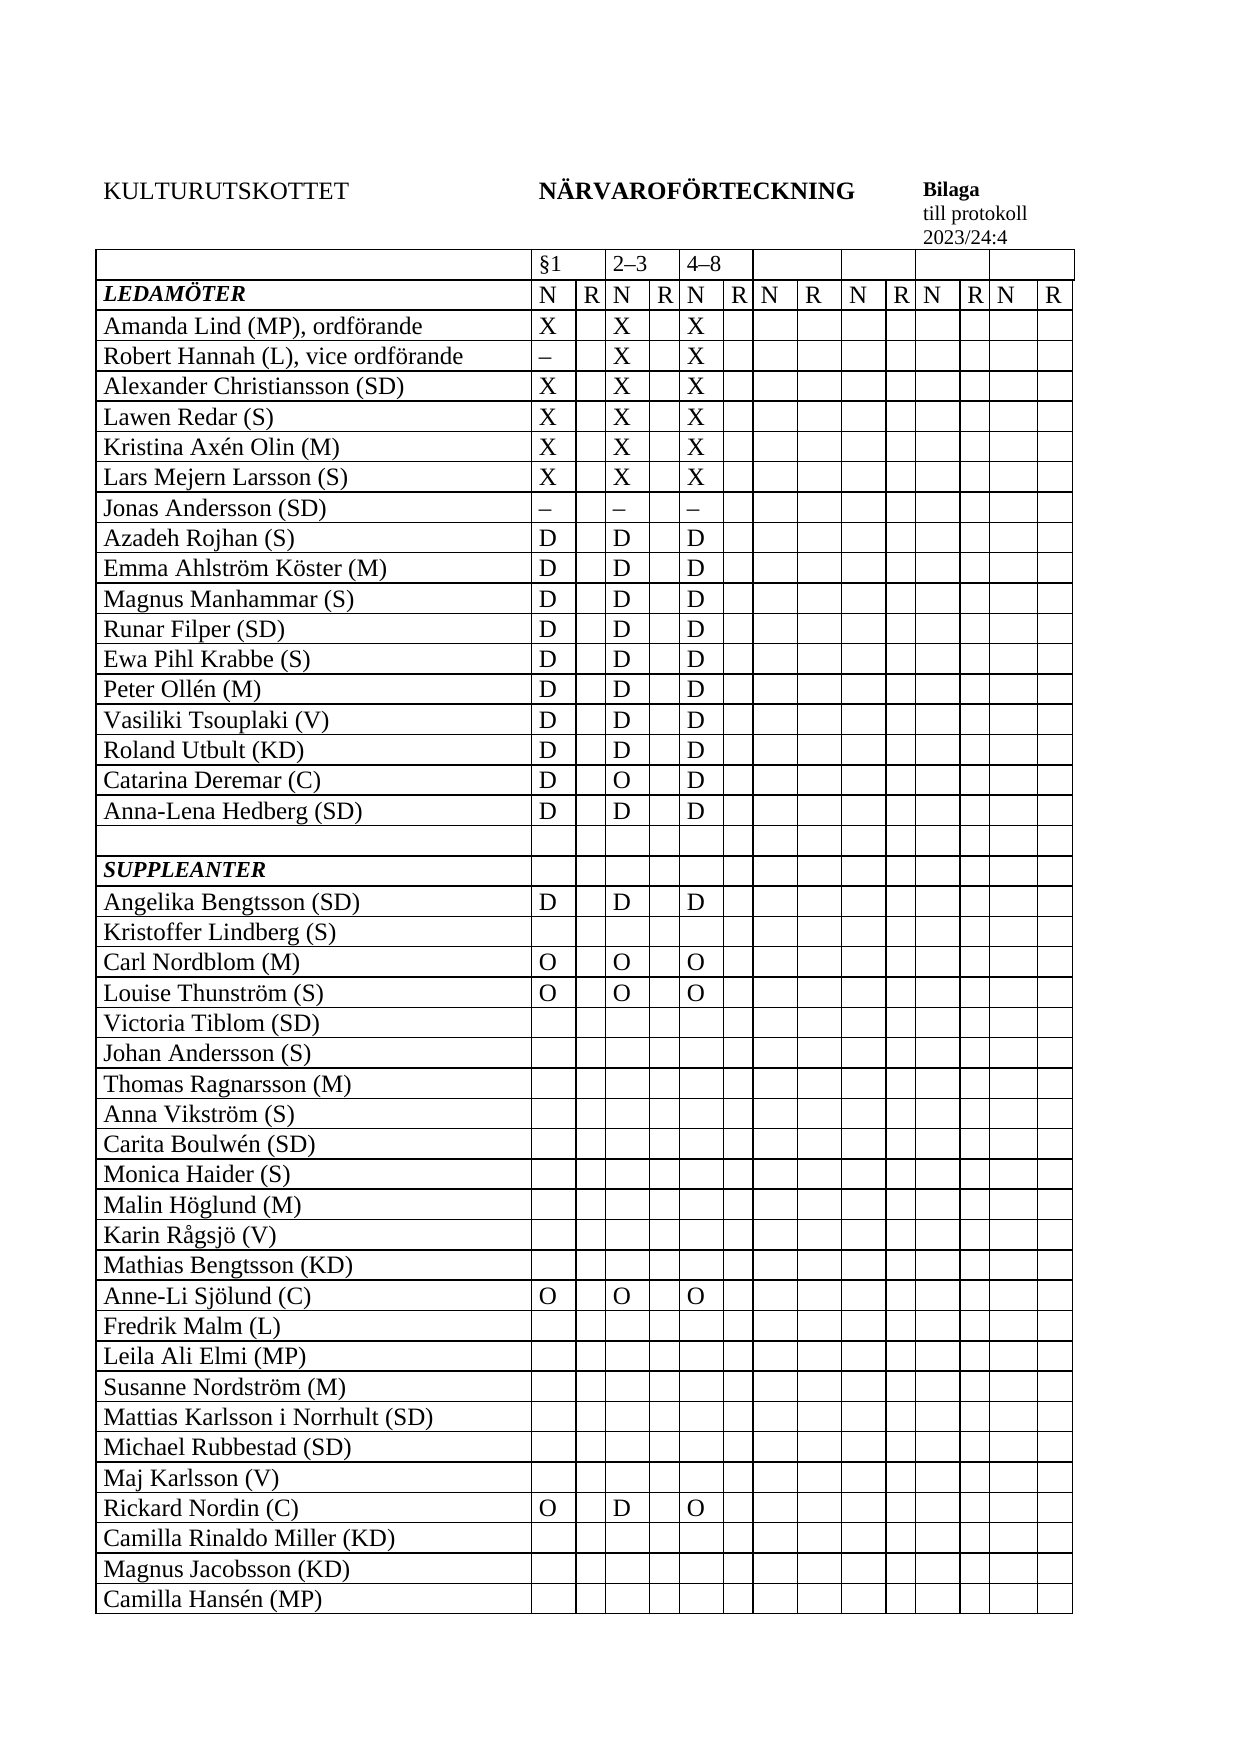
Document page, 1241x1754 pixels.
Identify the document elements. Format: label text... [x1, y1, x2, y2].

table_cell R [1038, 281, 1072, 309]
table_cell [680, 1251, 723, 1279]
table_cell [842, 917, 885, 946]
table_cell [842, 796, 885, 824]
table_cell [961, 796, 989, 824]
table_cell [842, 432, 885, 461]
table_cell [754, 614, 797, 643]
table_cell [842, 493, 885, 521]
table_cell [990, 1160, 1037, 1188]
table_cell Leila Ali Elmi (MP) [97, 1342, 531, 1370]
table_cell [650, 705, 679, 734]
table_cell [680, 1372, 723, 1401]
table_cell [650, 644, 679, 673]
table_cell [754, 887, 797, 916]
table_cell X [606, 432, 649, 461]
table_cell [1038, 675, 1072, 703]
table_cell [1038, 1190, 1072, 1219]
table_cell [990, 1038, 1037, 1067]
table_cell [961, 1281, 989, 1309]
table_cell R [577, 281, 605, 309]
table_cell [754, 250, 841, 279]
table_cell [606, 917, 649, 946]
table_cell [680, 1402, 723, 1431]
table_cell [990, 1372, 1037, 1401]
table_cell [754, 1523, 797, 1552]
table_cell [842, 1129, 885, 1158]
table_cell [961, 1432, 989, 1461]
table_cell [798, 1402, 841, 1431]
table_cell [577, 493, 605, 521]
table_cell [650, 1281, 679, 1309]
table_cell [842, 341, 885, 370]
table_cell [1038, 1432, 1072, 1461]
table_cell [1038, 1129, 1072, 1158]
table_cell [916, 826, 959, 855]
table_cell [990, 675, 1037, 703]
table_cell [1038, 1372, 1072, 1401]
table_cell [724, 462, 752, 491]
table_cell [842, 766, 885, 794]
table_cell [798, 1342, 841, 1370]
table_cell [1038, 614, 1072, 643]
table_cell [916, 1463, 959, 1491]
table_cell [650, 1463, 679, 1491]
table_cell [887, 553, 915, 582]
table_cell [754, 1129, 797, 1158]
table_cell [532, 1069, 575, 1097]
table_cell [842, 1220, 885, 1249]
table_cell [1038, 705, 1072, 734]
table_cell D [606, 553, 649, 582]
table_cell [650, 1554, 679, 1582]
table_cell [724, 705, 752, 734]
table_cell R [724, 281, 752, 309]
table_cell [990, 1432, 1037, 1461]
table_cell [798, 584, 841, 612]
table_cell [97, 826, 531, 855]
table_cell [680, 1190, 723, 1219]
table_cell [1038, 1038, 1072, 1067]
table_cell [887, 1311, 915, 1340]
table_cell D [606, 705, 649, 734]
table_cell Maj Karlsson (V) [97, 1463, 531, 1491]
table_cell [532, 1190, 575, 1219]
table_cell [961, 1008, 989, 1037]
table_cell [754, 978, 797, 1006]
table_cell [842, 1069, 885, 1097]
table_cell [606, 1069, 649, 1097]
table_cell [990, 917, 1037, 946]
table_cell [1038, 584, 1072, 612]
table_cell [1038, 1069, 1072, 1097]
table_cell O [680, 978, 723, 1006]
table_cell [754, 523, 797, 552]
table_cell X [606, 462, 649, 491]
table_cell – [606, 493, 649, 521]
table_cell [798, 1281, 841, 1309]
table_cell [798, 735, 841, 764]
table_cell [577, 1220, 605, 1249]
table_cell [754, 705, 797, 734]
table_cell [724, 917, 752, 946]
table_cell [916, 1129, 959, 1158]
table_cell [887, 1493, 915, 1522]
table_cell [916, 1372, 959, 1401]
table_cell – [532, 493, 575, 521]
table_cell [842, 462, 885, 491]
table_cell [1038, 1251, 1072, 1279]
table_cell [990, 493, 1037, 521]
table_cell [724, 735, 752, 764]
table_cell [916, 311, 959, 339]
table_cell [650, 1372, 679, 1401]
table_cell [680, 1129, 723, 1158]
table_cell [798, 553, 841, 582]
table_cell [754, 857, 797, 885]
table_cell [754, 341, 797, 370]
table_cell [724, 1220, 752, 1249]
table_cell [990, 1190, 1037, 1219]
table_cell [990, 1008, 1037, 1037]
table_cell [842, 1160, 885, 1188]
table_cell [577, 1554, 605, 1582]
table_cell D [606, 644, 649, 673]
table_cell [961, 766, 989, 794]
table_cell [887, 1160, 915, 1188]
table_cell Vasiliki Tsouplaki (V) [97, 705, 531, 734]
table_cell [1038, 462, 1072, 491]
table_cell [680, 1099, 723, 1128]
table_cell [842, 1584, 885, 1613]
table_cell [680, 1554, 723, 1582]
table_cell [990, 887, 1037, 916]
table_cell [724, 1129, 752, 1158]
table_cell [887, 584, 915, 612]
table_cell [842, 1372, 885, 1401]
table_cell [650, 372, 679, 400]
table_cell [680, 1160, 723, 1188]
table_cell [532, 1038, 575, 1067]
table_cell Ewa Pihl Krabbe (S) [97, 644, 531, 673]
table_cell [577, 402, 605, 431]
table_cell [990, 1281, 1037, 1309]
table_cell [1038, 917, 1072, 946]
table_cell [606, 1251, 649, 1279]
table_cell X [680, 402, 723, 431]
table_cell [650, 341, 679, 370]
table_cell [798, 857, 841, 885]
table_cell [887, 675, 915, 703]
table_cell [842, 1432, 885, 1461]
table_cell [798, 917, 841, 946]
table_cell [1038, 796, 1072, 824]
table_cell [798, 432, 841, 461]
table_cell [916, 1584, 959, 1613]
table_cell [961, 1584, 989, 1613]
table_cell [887, 1463, 915, 1491]
table_cell Rickard Nordin (C) [97, 1493, 531, 1522]
table_cell [724, 1372, 752, 1401]
table_cell [887, 372, 915, 400]
table_cell [1038, 1554, 1072, 1582]
table_cell [606, 1008, 649, 1037]
table_cell [754, 735, 797, 764]
table_cell Runar Filper (SD) [97, 614, 531, 643]
table_cell [724, 553, 752, 582]
table_cell [916, 644, 959, 673]
table_cell [798, 796, 841, 824]
table_cell [916, 372, 959, 400]
table_cell [916, 523, 959, 552]
table_cell [887, 341, 915, 370]
table_cell [961, 1251, 989, 1279]
table_cell [887, 735, 915, 764]
table_cell D [680, 675, 723, 703]
table_cell [842, 1099, 885, 1128]
table_cell [887, 917, 915, 946]
table_cell [916, 1342, 959, 1370]
table_cell [724, 1099, 752, 1128]
table_cell [990, 1129, 1037, 1158]
table_cell [798, 311, 841, 339]
table_cell [916, 1008, 959, 1037]
table_cell [798, 766, 841, 794]
table_header KULTURUTSKOTTET [96, 176, 531, 249]
table_cell D [532, 553, 575, 582]
table_cell [532, 1372, 575, 1401]
table_cell [680, 1584, 723, 1613]
table_cell N [916, 281, 959, 309]
table_cell [916, 1160, 959, 1188]
table_cell [887, 1038, 915, 1067]
table_cell [916, 1099, 959, 1128]
table_cell [961, 1099, 989, 1128]
table_cell [990, 826, 1037, 855]
table_cell [916, 1281, 959, 1309]
table_cell [577, 1342, 605, 1370]
table_cell Alexander Christiansson (SD) [97, 372, 531, 400]
table_cell [961, 462, 989, 491]
table_cell [798, 826, 841, 855]
table_cell D [680, 735, 723, 764]
table_cell [650, 978, 679, 1006]
table_cell [887, 1069, 915, 1097]
table_cell [961, 1069, 989, 1097]
table_cell [724, 1554, 752, 1582]
table_cell [961, 372, 989, 400]
table_cell [606, 1311, 649, 1340]
table_cell [887, 1190, 915, 1219]
table_cell [842, 1251, 885, 1279]
table_cell [798, 493, 841, 521]
table_cell [577, 644, 605, 673]
table_cell Anne-Li Sjölund (C) [97, 1281, 531, 1309]
table_cell [1038, 1523, 1072, 1552]
table_cell [680, 1432, 723, 1461]
table_cell [798, 887, 841, 916]
table_cell [842, 1342, 885, 1370]
table_cell [754, 584, 797, 612]
table_cell [650, 1190, 679, 1219]
table_cell [887, 462, 915, 491]
table_cell [887, 1584, 915, 1613]
table_cell [680, 1038, 723, 1067]
table_cell [650, 523, 679, 552]
table_cell [724, 796, 752, 824]
table_cell [842, 735, 885, 764]
table_cell [724, 1402, 752, 1431]
table_cell [990, 523, 1037, 552]
table_cell [724, 1008, 752, 1037]
table_cell [842, 1463, 885, 1491]
table_cell [1038, 432, 1072, 461]
table_cell O [532, 978, 575, 1006]
table_cell [798, 1311, 841, 1340]
table_cell [724, 857, 752, 885]
table_cell Roland Utbult (KD) [97, 735, 531, 764]
table_cell [916, 1402, 959, 1431]
table_cell [842, 1281, 885, 1309]
table_cell [887, 887, 915, 916]
table_cell D [532, 705, 575, 734]
table_cell [577, 796, 605, 824]
table_cell [961, 341, 989, 370]
table_cell [961, 887, 989, 916]
table_cell D [606, 735, 649, 764]
table_cell [680, 1342, 723, 1370]
table_cell [606, 1554, 649, 1582]
table_cell D [680, 584, 723, 612]
table_cell Amanda Lind (MP), ordförande [97, 311, 531, 339]
table_cell [916, 766, 959, 794]
table_cell [650, 947, 679, 976]
table_cell [916, 735, 959, 764]
table_cell Victoria Tiblom (SD) [97, 1008, 531, 1037]
table_cell [842, 1523, 885, 1552]
table_cell [577, 766, 605, 794]
table_cell [577, 1463, 605, 1491]
table_cell [916, 1523, 959, 1552]
table_cell D [532, 675, 575, 703]
table_cell [754, 917, 797, 946]
table_cell [916, 1554, 959, 1582]
table_cell [961, 1190, 989, 1219]
table_cell [990, 553, 1037, 582]
table_cell [1038, 372, 1072, 400]
table_cell [724, 1493, 752, 1522]
table_cell [798, 523, 841, 552]
table_cell [577, 1584, 605, 1613]
table_cell [650, 493, 679, 521]
table_cell [532, 1220, 575, 1249]
table_cell [842, 614, 885, 643]
table_cell [650, 1584, 679, 1613]
table_cell [887, 402, 915, 431]
table_cell [842, 857, 885, 885]
table_cell X [680, 311, 723, 339]
table_cell [842, 1190, 885, 1219]
table_cell [887, 1281, 915, 1309]
table_cell [961, 1160, 989, 1188]
table_cell [577, 978, 605, 1006]
table_cell [532, 917, 575, 946]
table_cell [650, 917, 679, 946]
table_cell [961, 432, 989, 461]
table_cell [798, 705, 841, 734]
table_cell [1038, 311, 1072, 339]
table_cell [532, 1099, 575, 1128]
table_cell [916, 1190, 959, 1219]
table_cell [990, 341, 1037, 370]
table_cell [680, 1008, 723, 1037]
table_cell [532, 1584, 575, 1613]
table_cell [916, 1311, 959, 1340]
table_cell Michael Rubbestad (SD) [97, 1432, 531, 1461]
table_cell [532, 1008, 575, 1037]
table_cell [532, 1463, 575, 1491]
table_cell Camilla Hansén (MP) [97, 1584, 531, 1613]
table_cell [680, 857, 723, 885]
table_cell [577, 675, 605, 703]
table_cell [680, 826, 723, 855]
table_cell [990, 1584, 1037, 1613]
table_cell [990, 735, 1037, 764]
table_cell Catarina Deremar (C) [97, 766, 531, 794]
table_cell [990, 1523, 1037, 1552]
table_cell D [606, 1493, 649, 1522]
table_cell [916, 978, 959, 1006]
table_cell [577, 341, 605, 370]
table_cell [754, 1190, 797, 1219]
table_cell – [680, 493, 723, 521]
table_cell [606, 826, 649, 855]
table_cell [990, 1220, 1037, 1249]
table_cell D [680, 766, 723, 794]
table_cell [724, 614, 752, 643]
table_cell [724, 1160, 752, 1188]
table_cell [754, 1554, 797, 1582]
table_cell [754, 432, 797, 461]
table_cell [724, 675, 752, 703]
table_cell [577, 1099, 605, 1128]
table_cell [887, 978, 915, 1006]
table_cell [680, 1311, 723, 1340]
table_cell [990, 584, 1037, 612]
table_cell X [532, 372, 575, 400]
table_cell [650, 462, 679, 491]
table_cell [754, 1281, 797, 1309]
table_cell [798, 614, 841, 643]
table_cell [532, 1129, 575, 1158]
table_cell [577, 1129, 605, 1158]
table_cell [842, 947, 885, 976]
table_cell [577, 1190, 605, 1219]
table_cell [577, 1372, 605, 1401]
table_cell [577, 584, 605, 612]
table_cell [842, 978, 885, 1006]
table_cell [1038, 402, 1072, 431]
table_cell [798, 1190, 841, 1219]
table_cell [990, 311, 1037, 339]
table_cell [532, 1432, 575, 1461]
table_cell [577, 947, 605, 976]
table_cell [1038, 1008, 1072, 1037]
table_cell [754, 1493, 797, 1522]
table_cell [754, 1402, 797, 1431]
table_cell [916, 462, 959, 491]
table_cell [606, 1584, 649, 1613]
table_cell [990, 644, 1037, 673]
table_cell X [532, 311, 575, 339]
table_cell [650, 311, 679, 339]
table_cell [916, 857, 959, 885]
table_cell D [680, 887, 723, 916]
table_cell Malin Höglund (M) [97, 1190, 531, 1219]
table_cell [606, 1463, 649, 1491]
table_cell [532, 1554, 575, 1582]
table_cell X [606, 311, 649, 339]
table_cell [961, 735, 989, 764]
table_cell [1038, 1402, 1072, 1431]
table_cell [798, 1554, 841, 1582]
table_cell [842, 1402, 885, 1431]
table_cell [798, 341, 841, 370]
table_cell [577, 523, 605, 552]
table_cell [754, 1220, 797, 1249]
table_cell [724, 341, 752, 370]
table_cell [798, 1129, 841, 1158]
table_cell O [606, 1281, 649, 1309]
table_cell [990, 462, 1037, 491]
table_cell [916, 250, 989, 279]
table_cell [1038, 766, 1072, 794]
table_cell [1038, 826, 1072, 855]
table_cell [754, 796, 797, 824]
table_cell Lawen Redar (S) [97, 402, 531, 431]
table_cell O [680, 947, 723, 976]
table_cell [961, 917, 989, 946]
table_cell [577, 1402, 605, 1431]
table_cell [916, 1220, 959, 1249]
table_cell R [798, 281, 841, 309]
table_cell [842, 675, 885, 703]
table_cell [577, 826, 605, 855]
table_cell [990, 1311, 1037, 1340]
table_cell Robert Hannah (L), vice ordförande [97, 341, 531, 370]
table_cell [724, 947, 752, 976]
table_cell [532, 1251, 575, 1279]
table_cell [842, 1493, 885, 1522]
table_cell [754, 402, 797, 431]
table_cell [990, 1493, 1037, 1522]
table_cell Johan Andersson (S) [97, 1038, 531, 1067]
table_cell 2–3 [606, 250, 679, 279]
table_cell [990, 705, 1037, 734]
table_cell [650, 584, 679, 612]
table_cell [990, 250, 1074, 279]
table_cell [577, 311, 605, 339]
table_cell Magnus Jacobsson (KD) [97, 1554, 531, 1582]
table_cell [577, 462, 605, 491]
table_cell D [606, 614, 649, 643]
table_cell [961, 1493, 989, 1522]
table_cell [577, 1432, 605, 1461]
table_cell [842, 887, 885, 916]
table_cell [798, 1493, 841, 1522]
table_cell [1038, 1493, 1072, 1522]
table_cell §1 [532, 250, 605, 279]
table_cell SUPPLEANTER [97, 857, 531, 885]
table_cell [916, 1251, 959, 1279]
table_cell [650, 1523, 679, 1552]
table_cell [606, 1190, 649, 1219]
table_cell [842, 250, 915, 279]
table_cell [916, 584, 959, 612]
table_cell [724, 523, 752, 552]
table_cell [916, 1069, 959, 1097]
table_cell [754, 1342, 797, 1370]
table_cell [990, 614, 1037, 643]
table_cell D [680, 796, 723, 824]
table_cell [754, 1069, 797, 1097]
table_cell [650, 766, 679, 794]
table_cell [754, 1584, 797, 1613]
table_cell [990, 947, 1037, 976]
table_cell [1038, 523, 1072, 552]
table_cell [577, 1160, 605, 1188]
table_cell [754, 644, 797, 673]
table_cell [724, 1038, 752, 1067]
table_cell D [532, 644, 575, 673]
table_cell [606, 857, 649, 885]
table_header Bilaga till protokoll 2023/24:4 [916, 176, 1074, 249]
table_cell Mattias Karlsson i Norrhult (SD) [97, 1402, 531, 1431]
table_cell D [532, 614, 575, 643]
table_cell [916, 1038, 959, 1067]
table_cell [842, 311, 885, 339]
table_cell [887, 644, 915, 673]
table_cell [724, 311, 752, 339]
table_cell [754, 311, 797, 339]
table_cell [887, 1220, 915, 1249]
table_cell [724, 1311, 752, 1340]
table_cell [606, 1038, 649, 1067]
table_cell [680, 1523, 723, 1552]
table_cell [887, 947, 915, 976]
table_cell [990, 1069, 1037, 1097]
table_cell O [532, 1281, 575, 1309]
table_cell [842, 1038, 885, 1067]
table_cell Kristina Axén Olin (M) [97, 432, 531, 461]
table_cell [961, 1038, 989, 1067]
table_cell [798, 1463, 841, 1491]
table_cell [577, 614, 605, 643]
table_cell [1038, 887, 1072, 916]
table_cell [532, 1523, 575, 1552]
table_cell [724, 978, 752, 1006]
table_cell [961, 978, 989, 1006]
table_cell [1038, 1342, 1072, 1370]
table_cell [606, 1432, 649, 1461]
table_cell 4–8 [680, 250, 752, 279]
table_cell [754, 675, 797, 703]
table_cell [1038, 1584, 1072, 1613]
table_cell [842, 1008, 885, 1037]
table_cell D [680, 705, 723, 734]
table_cell [990, 1342, 1037, 1370]
table_cell [577, 1523, 605, 1552]
table_cell [887, 1523, 915, 1552]
table_cell Anna Vikström (S) [97, 1099, 531, 1128]
table_cell Magnus Manhammar (S) [97, 584, 531, 612]
table_cell [724, 493, 752, 521]
table_cell [754, 1432, 797, 1461]
table_cell N [532, 281, 575, 309]
table_cell [724, 1432, 752, 1461]
table_cell [887, 1129, 915, 1158]
table_cell [650, 796, 679, 824]
table_cell Fredrik Malm (L) [97, 1311, 531, 1340]
table_cell [532, 826, 575, 855]
table_cell [650, 1432, 679, 1461]
table_cell [961, 1311, 989, 1340]
table_cell D [532, 887, 575, 916]
table_cell Monica Haider (S) [97, 1160, 531, 1188]
table_cell [887, 1251, 915, 1279]
table_cell Thomas Ragnarsson (M) [97, 1069, 531, 1097]
table_cell [961, 584, 989, 612]
table_cell [990, 402, 1037, 431]
table_cell [798, 644, 841, 673]
table_cell [577, 857, 605, 885]
table_cell [577, 1311, 605, 1340]
table_cell [990, 1554, 1037, 1582]
table_cell [961, 947, 989, 976]
table_cell [916, 705, 959, 734]
table_cell D [606, 523, 649, 552]
table_cell [650, 675, 679, 703]
table_cell [887, 766, 915, 794]
table_cell Lars Mejern Larsson (S) [97, 462, 531, 491]
table_cell [842, 826, 885, 855]
table_cell [577, 735, 605, 764]
table_cell [650, 1402, 679, 1431]
table_cell Carl Nordblom (M) [97, 947, 531, 976]
table_cell [532, 1311, 575, 1340]
table_cell [798, 1372, 841, 1401]
table_cell [650, 857, 679, 885]
table_cell [650, 826, 679, 855]
table_cell X [532, 462, 575, 491]
table_cell [724, 826, 752, 855]
table_cell Jonas Andersson (SD) [97, 493, 531, 521]
table_cell [532, 1402, 575, 1431]
table_cell [754, 1038, 797, 1067]
table_cell [606, 1372, 649, 1401]
table_cell [842, 1311, 885, 1340]
table_cell D [680, 644, 723, 673]
table_cell [887, 523, 915, 552]
table_cell [724, 1251, 752, 1279]
table_cell [724, 402, 752, 431]
table_cell [798, 1220, 841, 1249]
table_cell [532, 1160, 575, 1188]
table_cell [724, 1584, 752, 1613]
table_cell [1038, 1463, 1072, 1491]
table_cell [990, 766, 1037, 794]
table_cell [887, 1008, 915, 1037]
table_cell [1038, 1099, 1072, 1128]
table_cell [990, 978, 1037, 1006]
table_cell [842, 1554, 885, 1582]
table_cell X [680, 341, 723, 370]
table_cell [887, 1372, 915, 1401]
table_cell Azadeh Rojhan (S) [97, 523, 531, 552]
table_cell R [887, 281, 915, 309]
table_cell [1038, 735, 1072, 764]
table_cell [961, 644, 989, 673]
table_cell O [532, 947, 575, 976]
table_cell [577, 1251, 605, 1279]
table_cell [961, 705, 989, 734]
table_cell [887, 311, 915, 339]
table_cell [990, 1402, 1037, 1431]
table_cell [650, 887, 679, 916]
table_cell Emma Ahlström Köster (M) [97, 553, 531, 582]
table_cell [842, 402, 885, 431]
table_cell [916, 675, 959, 703]
table_cell [842, 705, 885, 734]
table_cell X [606, 402, 649, 431]
table_cell [916, 341, 959, 370]
table_cell [916, 493, 959, 521]
table_cell [577, 1008, 605, 1037]
table_cell [842, 523, 885, 552]
table_cell [577, 372, 605, 400]
table_cell [577, 1038, 605, 1067]
table_cell [842, 553, 885, 582]
table_cell X [680, 462, 723, 491]
table_cell [887, 857, 915, 885]
table_cell [798, 1251, 841, 1279]
table_cell [961, 493, 989, 521]
table_cell Louise Thunström (S) [97, 978, 531, 1006]
table_cell D [532, 796, 575, 824]
table_cell [680, 1220, 723, 1249]
table_cell [754, 462, 797, 491]
table_cell [916, 1493, 959, 1522]
table_cell O [680, 1493, 723, 1522]
table_cell [798, 978, 841, 1006]
table_cell [650, 402, 679, 431]
table_cell [916, 796, 959, 824]
table_cell [650, 614, 679, 643]
table_cell [916, 432, 959, 461]
table_cell O [532, 1493, 575, 1522]
table_cell [754, 1372, 797, 1401]
table_cell [724, 766, 752, 794]
table_cell [650, 1160, 679, 1188]
table_cell O [606, 947, 649, 976]
table_cell [606, 1402, 649, 1431]
table_cell [1038, 947, 1072, 976]
table_cell [754, 493, 797, 521]
table_cell D [606, 675, 649, 703]
table_cell Mathias Bengtsson (KD) [97, 1251, 531, 1279]
table_cell [961, 1129, 989, 1158]
table_cell [650, 735, 679, 764]
table_cell D [606, 584, 649, 612]
table_cell N [842, 281, 885, 309]
table_cell [606, 1220, 649, 1249]
table_cell [650, 1038, 679, 1067]
table_cell [887, 614, 915, 643]
table_cell [842, 372, 885, 400]
table_cell [887, 796, 915, 824]
table_cell N [754, 281, 797, 309]
table_cell [1038, 978, 1072, 1006]
table_cell R [650, 281, 679, 309]
table_cell [961, 826, 989, 855]
table_cell [724, 1069, 752, 1097]
table_cell X [680, 432, 723, 461]
table_cell [754, 1008, 797, 1037]
table_cell [1038, 1220, 1072, 1249]
table_cell [798, 1160, 841, 1188]
table_cell D [532, 766, 575, 794]
table_cell X [606, 341, 649, 370]
table_cell [842, 644, 885, 673]
table_cell [650, 1342, 679, 1370]
table_cell D [680, 523, 723, 552]
table_cell [916, 917, 959, 946]
table_cell Camilla Rinaldo Miller (KD) [97, 1523, 531, 1552]
table_header NÄRVAROFÖRTECKNING [531, 176, 916, 249]
table_cell [961, 402, 989, 431]
table_cell [990, 1251, 1037, 1279]
table_cell [798, 1099, 841, 1128]
table_cell O [680, 1281, 723, 1309]
table_cell [961, 614, 989, 643]
table_cell [798, 1432, 841, 1461]
table_cell [887, 1432, 915, 1461]
table_cell [724, 1342, 752, 1370]
table_cell [650, 1069, 679, 1097]
table_cell [916, 402, 959, 431]
table_cell X [532, 432, 575, 461]
table_cell N [680, 281, 723, 309]
table_cell [961, 1402, 989, 1431]
table_cell [798, 1523, 841, 1552]
table_cell [754, 1463, 797, 1491]
table_cell [606, 1342, 649, 1370]
table_cell [577, 553, 605, 582]
table_cell [916, 887, 959, 916]
table_cell [724, 1463, 752, 1491]
table_cell [990, 796, 1037, 824]
table_cell [532, 1342, 575, 1370]
table_cell N [990, 281, 1037, 309]
table_cell [887, 1402, 915, 1431]
table_cell [577, 432, 605, 461]
table_cell [754, 553, 797, 582]
table_cell [990, 432, 1037, 461]
table_cell [1038, 1281, 1072, 1309]
table_cell [650, 1311, 679, 1340]
table_cell [1038, 553, 1072, 582]
table_cell [887, 432, 915, 461]
table_cell [754, 1099, 797, 1128]
table_cell O [606, 978, 649, 1006]
table_cell [961, 1220, 989, 1249]
table_cell [577, 705, 605, 734]
table_cell D [606, 887, 649, 916]
table_cell Karin Rågsjö (V) [97, 1220, 531, 1249]
table_cell [1038, 857, 1072, 885]
table_cell [1038, 1160, 1072, 1188]
table_cell [887, 826, 915, 855]
table_cell D [532, 523, 575, 552]
table_cell Peter Ollén (M) [97, 675, 531, 703]
table_cell [680, 917, 723, 946]
table_cell [650, 432, 679, 461]
table_cell X [532, 402, 575, 431]
table_cell [754, 1311, 797, 1340]
table_cell [606, 1523, 649, 1552]
table_cell [961, 675, 989, 703]
table_cell [798, 947, 841, 976]
table_cell [577, 1493, 605, 1522]
table_cell D [680, 614, 723, 643]
table_cell [650, 1099, 679, 1128]
table_cell [798, 675, 841, 703]
table_cell [798, 1008, 841, 1037]
table_cell [606, 1129, 649, 1158]
table_cell [754, 1160, 797, 1188]
table_cell N [606, 281, 649, 309]
table_cell [1038, 644, 1072, 673]
table_cell [887, 493, 915, 521]
table_cell [798, 1584, 841, 1613]
table_cell R [961, 281, 989, 309]
table_cell [606, 1160, 649, 1188]
table_cell [724, 372, 752, 400]
table_cell [680, 1463, 723, 1491]
table_cell Kristoffer Lindberg (S) [97, 917, 531, 946]
table_cell [650, 1008, 679, 1037]
table_cell D [606, 796, 649, 824]
table_cell – [532, 341, 575, 370]
table_cell [961, 1463, 989, 1491]
table_cell [650, 1493, 679, 1522]
table_cell D [532, 584, 575, 612]
table_cell [724, 432, 752, 461]
table_cell [798, 1038, 841, 1067]
table_cell [798, 372, 841, 400]
table_cell [842, 584, 885, 612]
table_cell [577, 1281, 605, 1309]
table_cell Carita Boulwén (SD) [97, 1129, 531, 1158]
table_cell [990, 857, 1037, 885]
table_cell [887, 1342, 915, 1370]
table_cell [798, 1069, 841, 1097]
table_cell [650, 553, 679, 582]
table_cell [754, 826, 797, 855]
table_cell [1038, 1311, 1072, 1340]
table_cell LEDAMÖTER [97, 281, 531, 309]
table_cell [754, 947, 797, 976]
table_cell [97, 250, 531, 279]
table_cell [990, 372, 1037, 400]
table_cell X [606, 372, 649, 400]
table_cell [754, 1251, 797, 1279]
table_cell [724, 644, 752, 673]
table_cell [724, 1523, 752, 1552]
table_cell [606, 1099, 649, 1128]
table_cell [577, 917, 605, 946]
table_cell [916, 947, 959, 976]
table_cell Anna-Lena Hedberg (SD) [97, 796, 531, 824]
table_cell [916, 614, 959, 643]
table_cell O [606, 766, 649, 794]
table_cell [680, 1069, 723, 1097]
table_cell [1038, 493, 1072, 521]
table_cell [724, 1281, 752, 1309]
table_cell [577, 1069, 605, 1097]
table_cell [724, 584, 752, 612]
table_cell [650, 1251, 679, 1279]
table_cell Angelika Bengtsson (SD) [97, 887, 531, 916]
table_cell [754, 766, 797, 794]
table_cell D [680, 553, 723, 582]
table_cell [961, 1372, 989, 1401]
table_cell [577, 887, 605, 916]
table_cell [1038, 341, 1072, 370]
table_cell [990, 1463, 1037, 1491]
table_cell [961, 1523, 989, 1552]
table_cell [650, 1220, 679, 1249]
table_cell [724, 887, 752, 916]
table_cell [887, 1099, 915, 1128]
table_cell [961, 857, 989, 885]
table_cell [961, 523, 989, 552]
table_cell [961, 311, 989, 339]
table_cell [990, 1099, 1037, 1128]
table_cell [798, 402, 841, 431]
table_cell [961, 1342, 989, 1370]
table_cell [754, 372, 797, 400]
table_cell [650, 1129, 679, 1158]
table_cell D [532, 735, 575, 764]
table_cell Susanne Nordström (M) [97, 1372, 531, 1401]
table_cell [961, 553, 989, 582]
table_cell [916, 553, 959, 582]
table_cell [887, 1554, 915, 1582]
table_cell [887, 705, 915, 734]
table_cell [798, 462, 841, 491]
table_cell [916, 1432, 959, 1461]
table_cell [724, 1190, 752, 1219]
table_cell [532, 857, 575, 885]
table_cell X [680, 372, 723, 400]
table_cell [961, 1554, 989, 1582]
